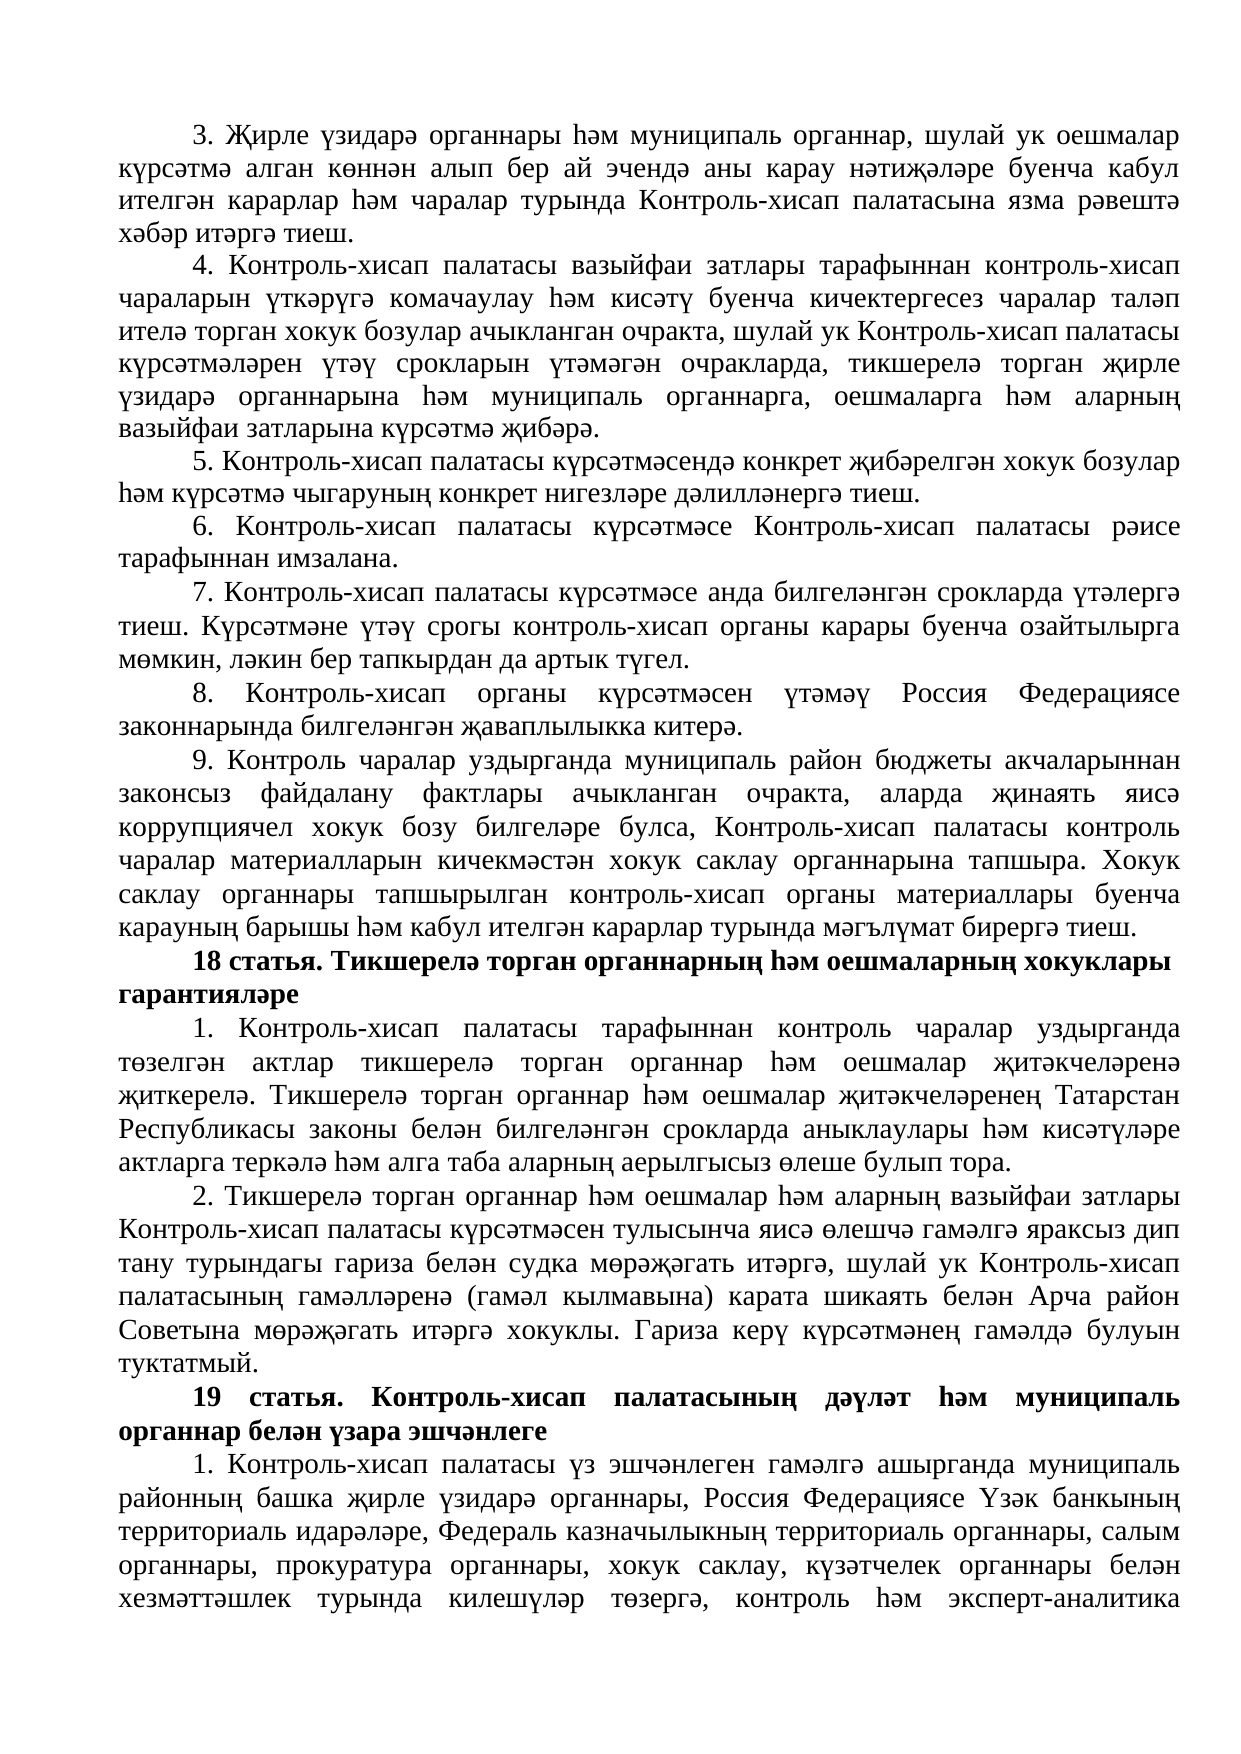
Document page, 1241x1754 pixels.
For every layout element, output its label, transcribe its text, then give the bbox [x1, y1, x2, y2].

text 6. Контроль-хисап палатасы күрсәтмәсе Контроль-хисап палатасы рәисе тарафыннан имзалана. [118, 509, 1181, 574]
text 3. Җирле үзидарә органнары һәм муниципаль органнар, шулай ук оешмалар күрсәтмә алган көннән алып бер ай эчендә аны карау нәтиҗәләре буенча кабул ителгән карарлар һәм чаралар турында Контроль-хисап палатасына язма рәвештә хәбәр итәргә тиеш. [118, 118, 1181, 248]
text 7. Контроль-хисап палатасы күрсәтмәсе анда билгеләнгән срокларда үтәлергә тиеш. Күрсәтмәне үтәү срогы контроль-хисап органы карары буенча озайтылырга мөмкин, ләкин бер тапкырдан да артык түгел. [118, 574, 1181, 675]
text 19 статья. Контроль-хисап палатасының дәүләт һәм муниципаль органнар белән үзара эшчәнлеге [118, 1379, 1181, 1446]
text 18 статья. Тикшерелә торган органнарның һәм оешмаларның хокуклары гарантияләре [118, 943, 1181, 1010]
text 9. Контроль чаралар уздырганда муниципаль район бюджеты акчаларыннан законсыз файдалану фактлары ачыкланган очракта, аларда җинаять яисә коррупциячел хокук бозу билгеләре булса, Контроль-хисап палатасы контроль чаралар материалларын кичекмәстән хокук саклау органнарына тапшыра. Хокук саклау органнары тапшырылган контроль-хисап органы материаллары буенча карауның барышы һәм кабул ителгән карарлар турында мәгълүмат бирергә тиеш. [118, 742, 1181, 943]
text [118, 1446, 1181, 1614]
text 1. Контроль-хисап палатасы тарафыннан контроль чаралар уздырганда төзелгән актлар тикшерелә торган органнар һәм оешмалар җитәкчеләренә җиткерелә. Тикшерелә торган органнар һәм оешмалар җитәкчеләренең Татарстан Республикасы законы белән билгеләнгән срокларда аныклаулары һәм кисәтүләре актларга теркәлә һәм алга таба аларның аерылгысыз өлеше булып тора. [118, 1010, 1181, 1178]
text 5. Контроль-хисап палатасы күрсәтмәсендә конкрет җибәрелгән хокук бозулар һәм күрсәтмә чыгаруның конкрет нигезләре дәлилләнергә тиеш. [118, 444, 1181, 509]
text 8. Контроль-хисап органы күрсәтмәсен үтәмәү Россия Федерациясе законнарында билгеләнгән җаваплылыкка китерә. [118, 675, 1181, 742]
text 2. Тикшерелә торган органнар һәм оешмалар һәм аларның вазыйфаи затлары Контроль-хисап палатасы күрсәтмәсен тулысынча яисә өлешчә гамәлгә яраксыз дип тану турындагы гариза белән судка мөрәҗәгать итәргә, шулай ук Контроль-хисап палатасының гамәлләренә (гамәл кылмавына) карата шикаять белән Арча район Советына мөрәҗәгать итәргә хокуклы. Гариза керү күрсәтмәнең гамәлдә булуын туктатмый. [118, 1178, 1181, 1379]
text 4. Контроль-хисап палатасы вазыйфаи затлары тарафыннан контроль-хисап чараларын үткәрүгә комачаулау һәм кисәтү буенча кичектергесез чаралар таләп ителә торган хокук бозулар ачыкланган очракта, шулай ук Контроль-хисап палатасы күрсәтмәләрен үтәү срокларын үтәмәгән очракларда, тикшерелә торган җирле үзидарә органнарына һәм муниципаль органнарга, оешмаларга һәм аларның вазыйфаи затларына күрсәтмә җибәрә. [118, 248, 1181, 444]
